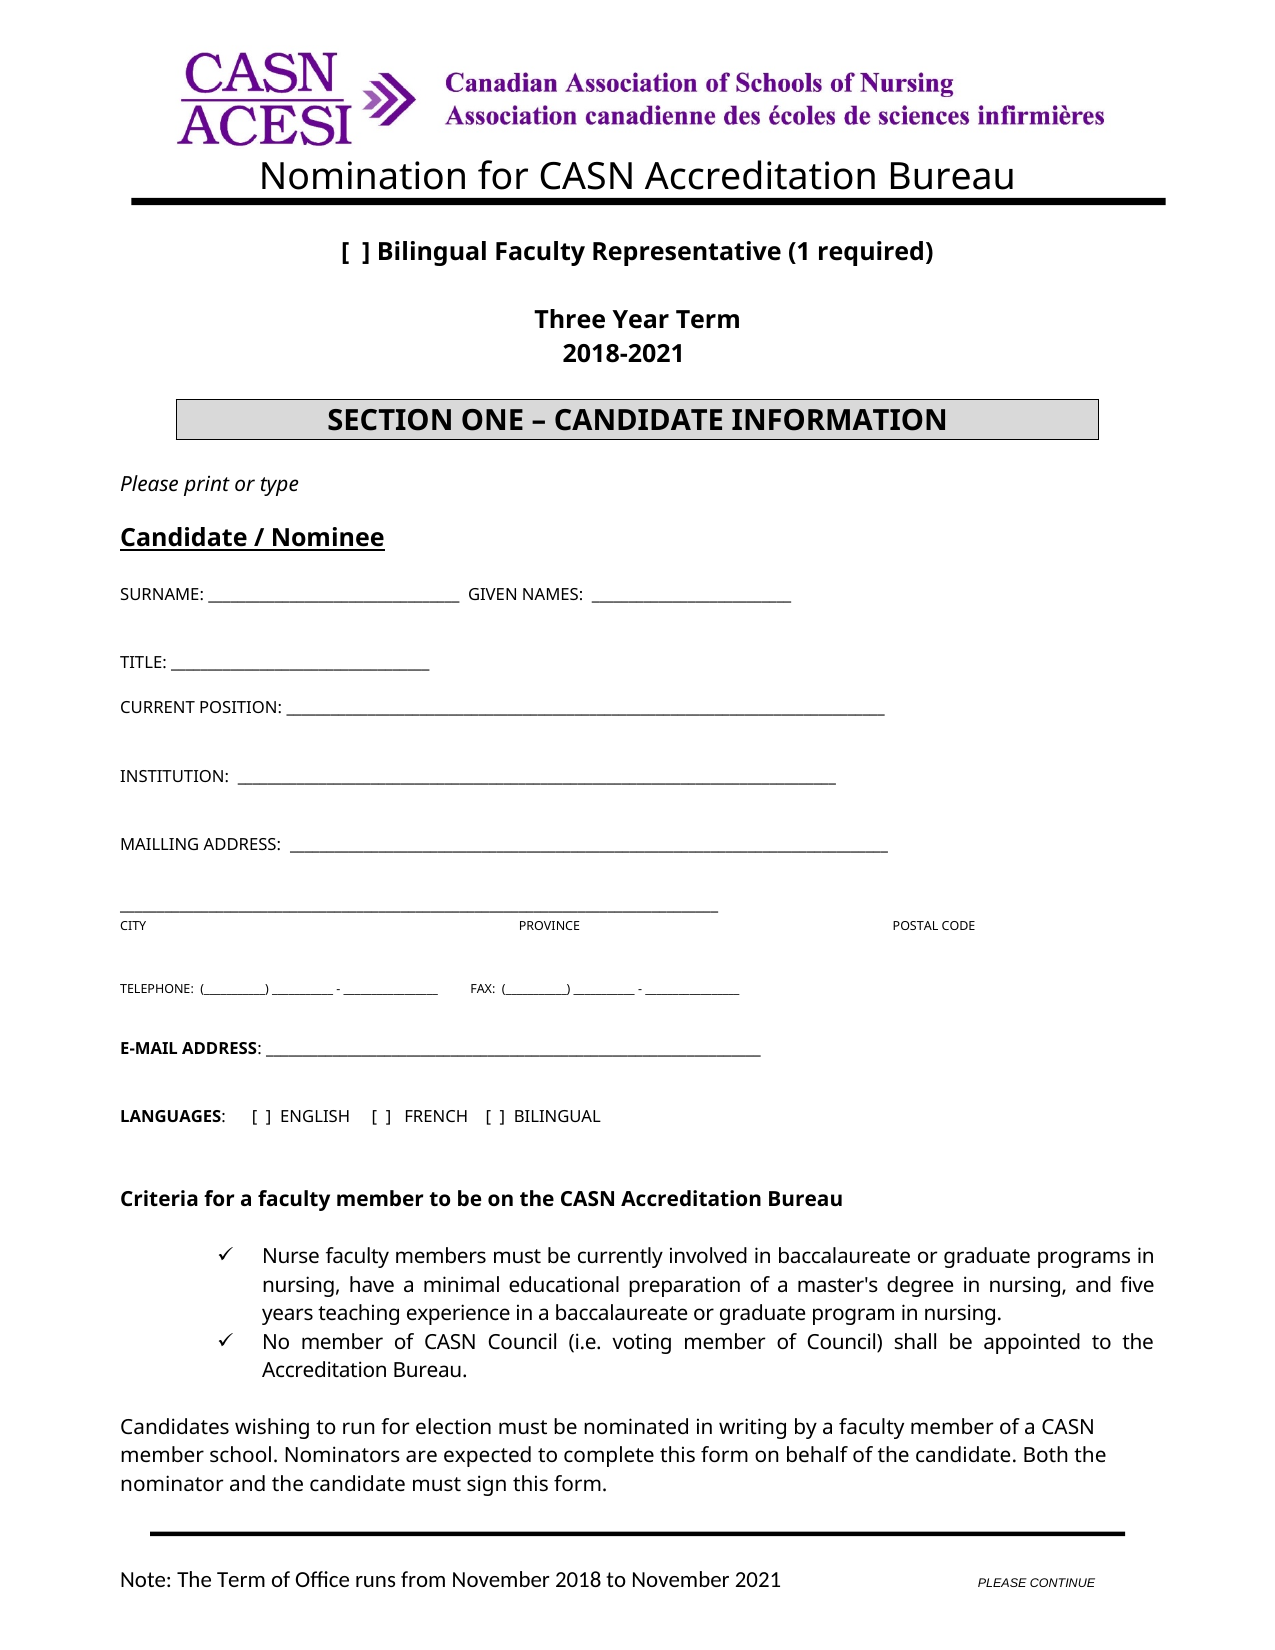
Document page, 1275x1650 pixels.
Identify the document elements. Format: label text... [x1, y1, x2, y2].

text E-MAIL ADDRESS: ___________________________________________________________________ [120, 1037, 1155, 1059]
text Candidate / Nominee [120, 520, 1155, 554]
text CURRENT POSITION: _________________________________________________________________________________ [120, 696, 1155, 719]
list Nurse faculty members must be currently involved in baccalaureate or graduate programs in nursing, have a minimal educational preparation of a master's degree in nursing, and five years teaching experience in a baccalaureate or graduate program in nursing. [217, 1241, 1155, 1327]
text SURNAME: __________________________________ GIVEN NAMES: ___________________________ [120, 582, 1155, 605]
subtitle Nomination for CASN Accreditation Bureau [120, 88, 1155, 201]
text _________________________________________________________________________________ [120, 886, 1155, 917]
text MAILLING ADDRESS: _________________________________________________________________________________ [120, 832, 1155, 855]
picture [164, 45, 1111, 88]
text TITLE: ___________________________________ [120, 651, 1155, 673]
text INSTITUTION: _________________________________________________________________________________ [120, 764, 1155, 787]
text Candidates wishing to run for election must be nominated in writing by a faculty member of a CASN member school. Nominators are expected to complete this form on behalf of the candidate. Both the nominator and the candidate must sign this form. [120, 1412, 1155, 1497]
text Three Year Term [120, 302, 1155, 336]
text CITY PROVINCE POSTAL CODE [120, 917, 1155, 934]
text LANGUAGES: [ ] ENGLISH [ ] FRENCH [ ] BILINGUAL [120, 1105, 1155, 1128]
list No member of CASN Council (i.e. voting member of Council) shall be appointed to the Accreditation Bureau. [217, 1327, 1155, 1384]
table_header SECTION ONE – CANDIDATE INFORMATION [177, 400, 1098, 439]
text Please print or type [120, 469, 1155, 497]
text 2018-2021 [120, 336, 1155, 370]
text [ ] Bilingual Faculty Representative (1 required) [120, 234, 1155, 268]
subtitle Criteria for a faculty member to be on the CASN Accreditation Bureau [120, 1184, 1155, 1213]
text TELEPHONE: (___________) ___________ - _________________ FAX: (___________) ___________ - _________________ [120, 980, 1155, 997]
